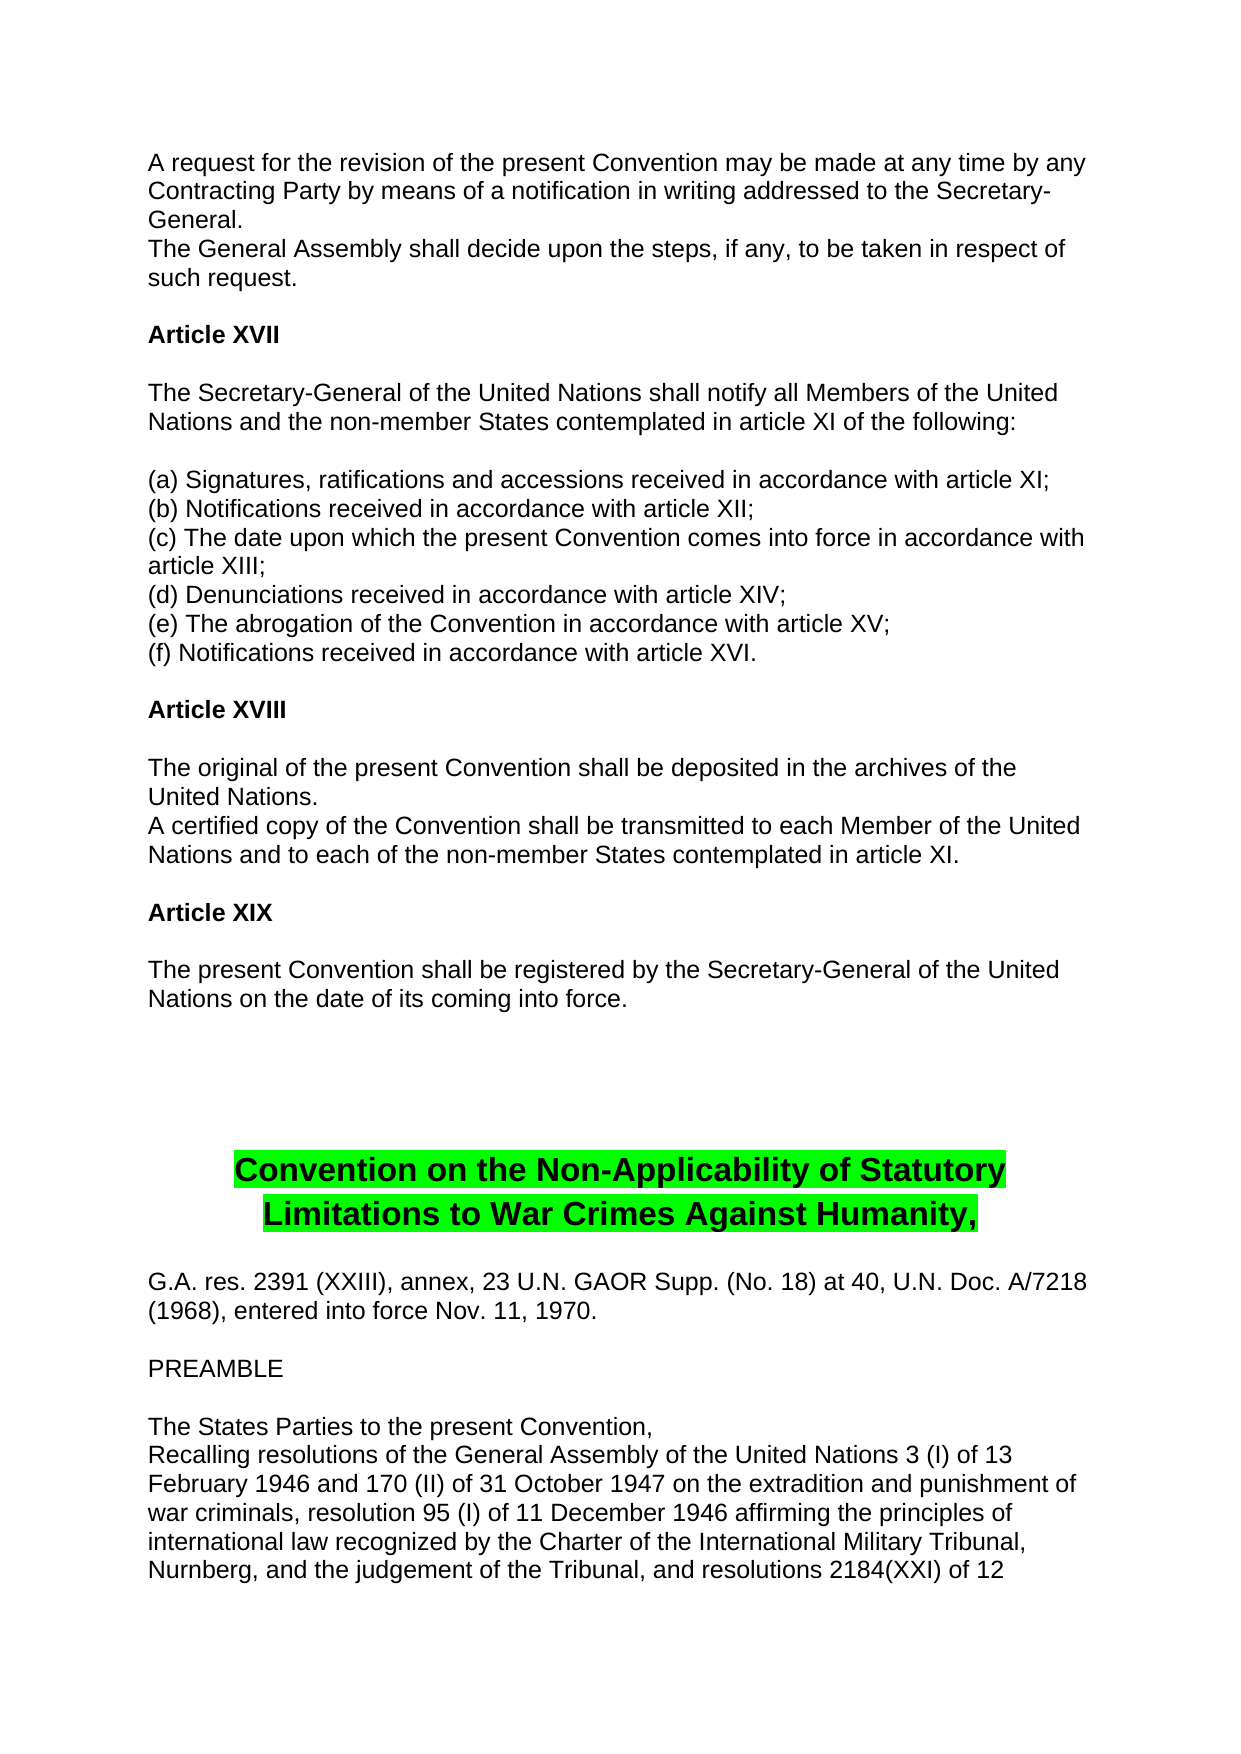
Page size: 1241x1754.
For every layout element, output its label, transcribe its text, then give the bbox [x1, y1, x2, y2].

text PREAMBLE [148, 1354, 1093, 1383]
subtitle Convention on the Non-Applicability of Statutory Limitations to War Crimes Against Humanity, [148, 1150, 1093, 1232]
text G.A. res. 2391 (XXIII), annex, 23 U.N. GAOR Supp. (No. 18) at 40, U.N. Doc. A/7218 (1968), entered into force Nov. 11, 1970. [148, 1267, 1093, 1325]
text A request for the revision of the present Convention may be made at any time by any Contracting Party by means of a notification in writing addressed to the Secretary-General. The General Assembly shall decide upon the steps, if any, to be taken in respect of such request. [148, 148, 1093, 291]
text Article XVII [148, 321, 1093, 349]
text The present Convention shall be registered by the Secretary-General of the United Nations on the date of its coming into force. [148, 956, 1093, 1013]
text The original of the present Convention shall be deposited in the archives of the United Nations. A certified copy of the Convention shall be transmitted to each Member of the United Nations and to each of the non-member States contemplated in article XI. [148, 753, 1093, 868]
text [148, 1412, 1093, 1584]
text (a) Signatures, ratifications and accessions received in accordance with article XI; (b) Notifications received in accordance with article XII; (c) The date upon which the present Convention comes into force in accordance with article XIII; (d) Denunciations received in accordance with article XIV; (e) The abrogation of the Convention in accordance with article XV; (f) Notifications received in accordance with article XVI. [148, 465, 1093, 666]
text Article XVIII [148, 696, 1093, 724]
text The Secretary-General of the United Nations shall notify all Members of the United Nations and the non-member States contemplated in article XI of the following: [148, 378, 1093, 436]
text Article XIX [148, 898, 1093, 926]
